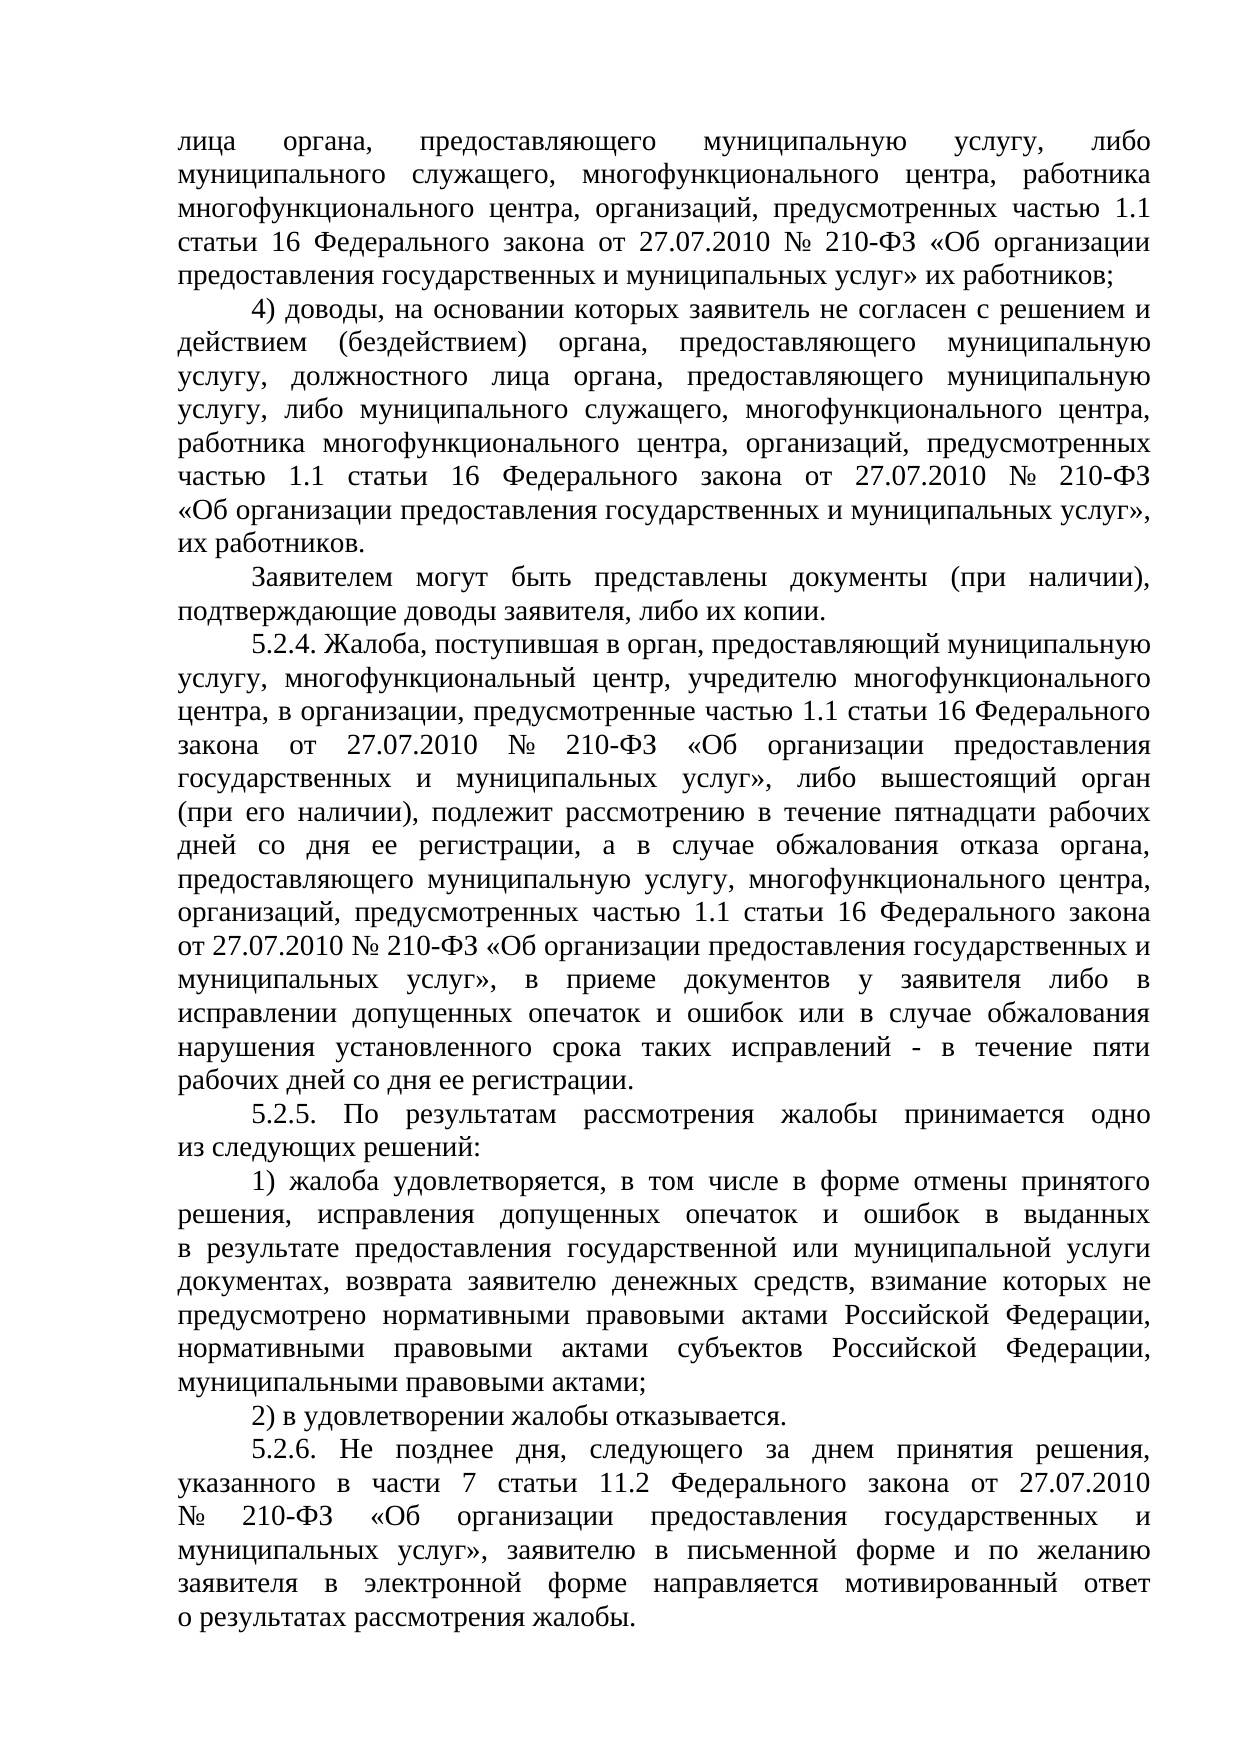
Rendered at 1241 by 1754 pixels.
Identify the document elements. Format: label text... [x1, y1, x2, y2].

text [177, 123, 1152, 291]
text 5.2.6. Не позднее дня, следующего за днем принятия решения, указанного в части 7 статьи 11.2 Федерального закона от 27.07.2010 № 210-ФЗ «Об организации предоставления государственных и муниципальных услуг», заявителю в письменной форме и по желанию заявителя в электронной форме направляется мотивированный ответ о результатах рассмотрения жалобы. [177, 1431, 1152, 1632]
text 5.2.5. По результатам рассмотрения жалобы принимается одно из следующих решений: [177, 1096, 1152, 1163]
text 5.2.4. Жалоба, поступившая в орган, предоставляющий муниципальную услугу, многофункциональный центр, учредителю многофункционального центра, в организации, предусмотренные частью 1.1 статьи 16 Федерального закона от 27.07.2010 № 210-ФЗ «Об организации предоставления государственных и муниципальных услуг», либо вышестоящий орган (при его наличии), подлежит рассмотрению в течение пятнадцати рабочих дней со дня ее регистрации, а в случае обжалования отказа органа, предоставляющего муниципальную услугу, многофункционального центра, организаций, предусмотренных частью 1.1 статьи 16 Федерального закона от 27.07.2010 № 210-ФЗ «Об организации предоставления государственных и муниципальных услуг», в приеме документов у заявителя либо в исправлении допущенных опечаток и ошибок или в случае обжалования нарушения установленного срока таких исправлений - в течение пяти рабочих дней со дня ее регистрации. [177, 626, 1152, 1096]
text Заявителем могут быть представлены документы (при наличии), подтверждающие доводы заявителя, либо их копии. [177, 559, 1152, 626]
text 4) доводы, на основании которых заявитель не согласен с решением и действием (бездействием) органа, предоставляющего муниципальную услугу, должностного лица органа, предоставляющего муниципальную услугу, либо муниципального служащего, многофункционального центра, работника многофункционального центра, организаций, предусмотренных частью 1.1 статьи 16 Федерального закона от 27.07.2010 № 210-ФЗ «Об организации предоставления государственных и муниципальных услуг», их работников. [177, 291, 1152, 559]
text 1) жалоба удовлетворяется, в том числе в форме отмены принятого решения, исправления допущенных опечаток и ошибок в выданных в результате предоставления государственной или муниципальной услуги документах, возврата заявителю денежных средств, взимание которых не предусмотрено нормативными правовыми актами Российской Федерации, нормативными правовыми актами субъектов Российской Федерации, муниципальными правовыми актами; [177, 1163, 1152, 1398]
text 2) в удовлетворении жалобы отказывается. [177, 1398, 1152, 1431]
